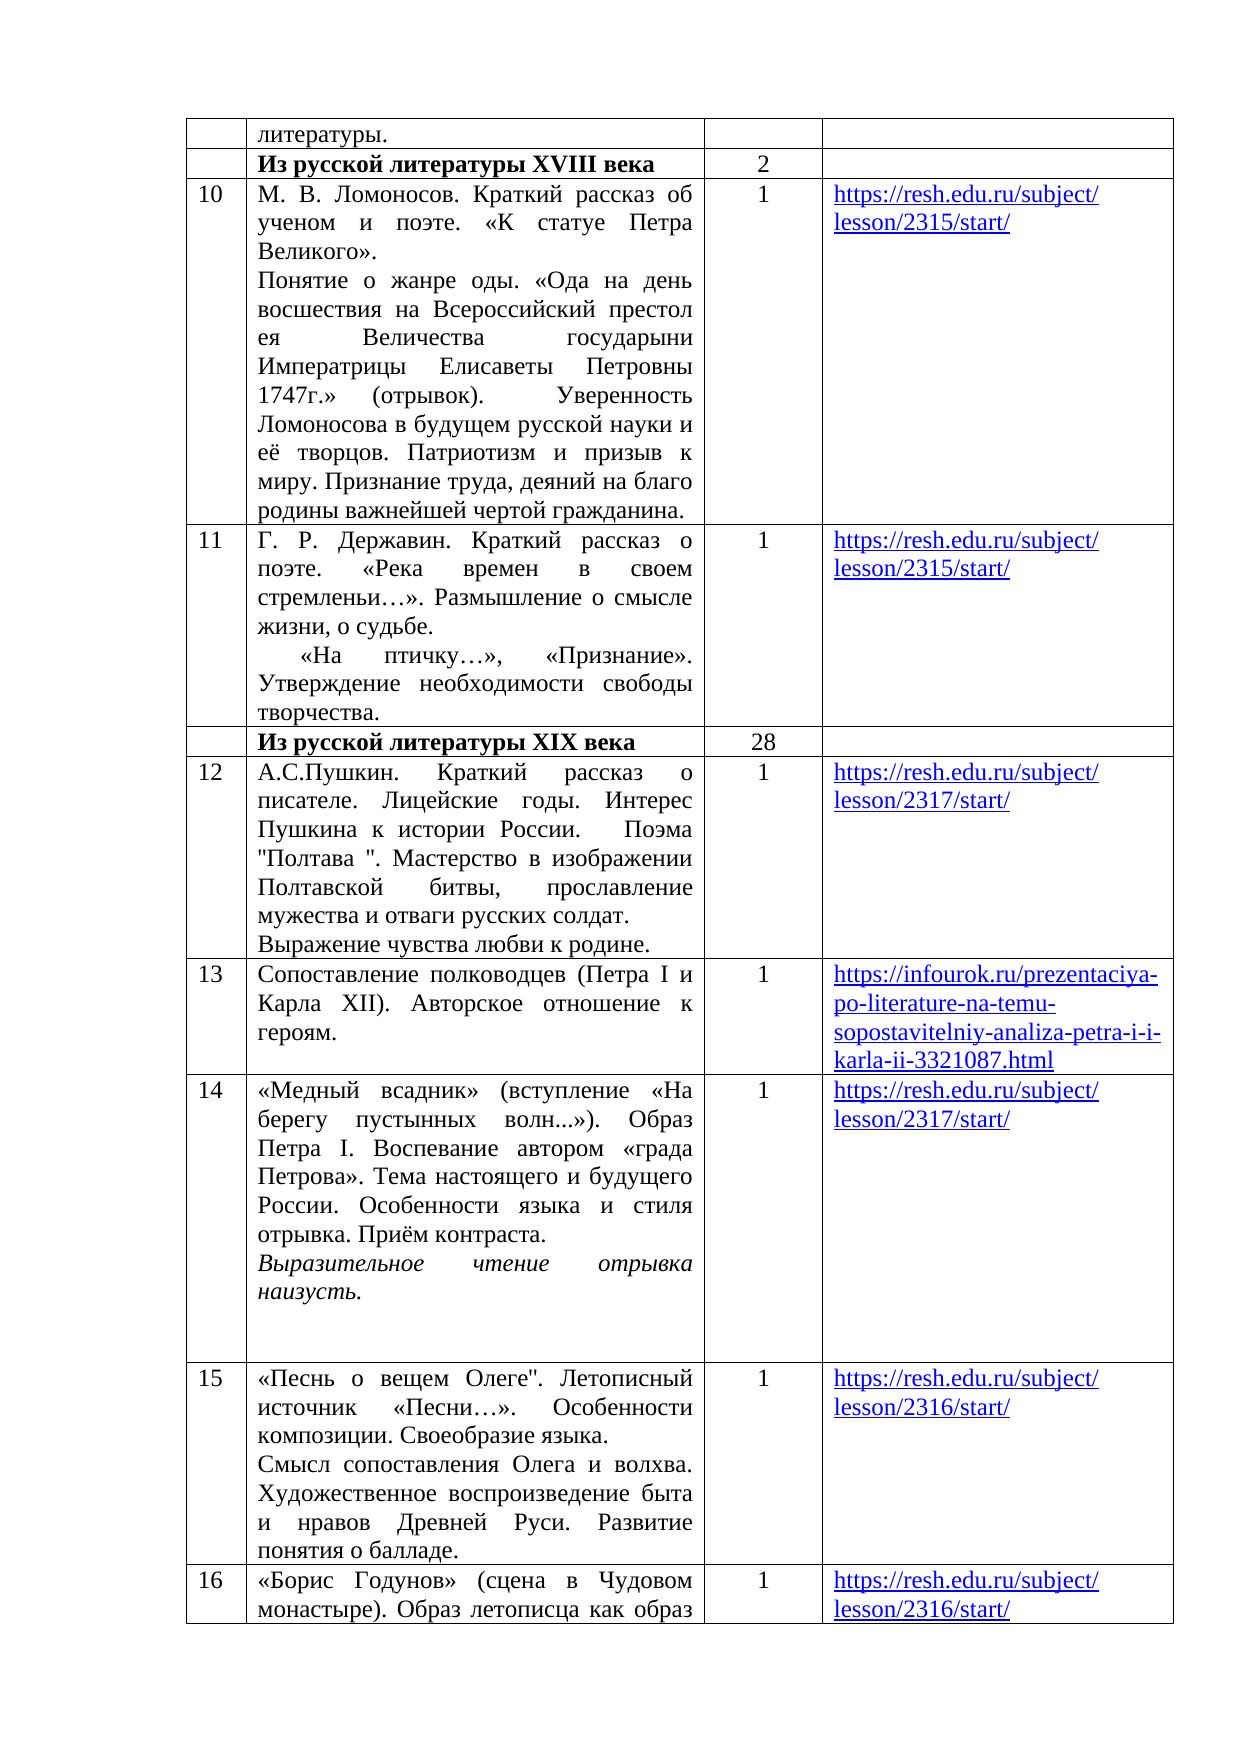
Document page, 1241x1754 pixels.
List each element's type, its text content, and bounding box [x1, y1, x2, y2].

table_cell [247, 1565, 704, 1623]
table_cell 1 [705, 119, 822, 148]
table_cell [823, 1565, 1173, 1623]
table_cell 1 [705, 525, 822, 726]
table_cell https://infourok.ru/prezentaciya-po-literature-na-temu-sopostavitelniy-analiza-petra-i-i-karla-ii-3321087.html [823, 959, 1173, 1074]
table_cell 28 [705, 727, 822, 756]
table_cell 1 [705, 959, 822, 1074]
table_cell 14 [187, 1075, 246, 1362]
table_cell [247, 119, 704, 148]
table_cell Из русской литературы XVIII века [247, 149, 704, 178]
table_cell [823, 119, 1173, 148]
table_cell [823, 727, 1173, 756]
table_cell https://resh.edu.ru/subject/lesson/2315/start/ [823, 179, 1173, 524]
table_cell 1 [705, 1565, 822, 1623]
table_cell «Медный всадник» (вступление «На берегу пустынных волн...»). Образ Петра I. Воспевание автором «града Петрова». Тема настоящего и будущего России. Особенности языка и стиля отрывка. Приём контраста. Выразительное чтение отрывка наизусть. [247, 1075, 704, 1362]
table_cell «Песнь о вещем Олеге''. Летописный источник «Песни…». Особенности композиции. Своеобразие языка. Смысл сопоставления Олега и волхва. Художественное воспроизведение быта и нравов Древней Руси. Развитие понятия о балладе. [247, 1363, 704, 1564]
table_cell Сопоставление полководцев (Петра I и Карла XII). Авторское отношение к героям. [247, 959, 704, 1074]
table_cell 11 [187, 525, 246, 726]
table_cell 9 [187, 119, 246, 148]
table_cell Г. Р. Державин. Краткий рассказ о поэте. «Река времен в своем стремленьи…». Размышление о смысле жизни, о судьбе. «На птичку…», «Признание». Утверждение необходимости свободы творчества. [247, 525, 704, 726]
table_cell [187, 149, 246, 178]
table_cell https://resh.edu.ru/subject/lesson/2317/start/ [823, 757, 1173, 958]
table_cell https://resh.edu.ru/subject/lesson/2315/start/ [823, 525, 1173, 726]
table_cell [823, 149, 1173, 178]
table_cell 13 [187, 959, 246, 1074]
table_cell 2 [705, 149, 822, 178]
table_cell Из русской литературы XIX века [247, 727, 704, 756]
table_cell 1 [705, 1075, 822, 1362]
table_cell А.С.Пушкин. Краткий рассказ о писателе. Лицейские годы. Интерес Пушкина к истории России. Поэма ''Полтава ''. Мастерство в изображении Полтавской битвы, прославление мужества и отваги русских солдат. Выражение чувства любви к родине. [247, 757, 704, 958]
table_cell М. В. Ломоносов. Краткий рассказ об ученом и поэте. «К статуе Петра Великого». Понятие о жанре оды. «Ода на день восшествия на Всероссийский престол ея Величества государыни Императрицы Елисаветы Петровны 1747г.» (отрывок). Уверенность Ломоносова в будущем русской науки и её творцов. Патриотизм и призыв к миру. Признание труда, деяний на благо родины важнейшей чертой гражданина. [247, 179, 704, 524]
table_cell 16 [187, 1565, 246, 1623]
table_cell 1 [705, 179, 822, 524]
table_cell 12 [187, 757, 246, 958]
table_cell https://resh.edu.ru/subject/lesson/2316/start/ [823, 1363, 1173, 1564]
table_cell https://resh.edu.ru/subject/lesson/2317/start/ [823, 1075, 1173, 1362]
table_cell 1 [705, 757, 822, 958]
table_cell [187, 727, 246, 756]
table_cell 10 [187, 179, 246, 524]
table_cell 1 [705, 1363, 822, 1564]
table_cell 15 [187, 1363, 246, 1564]
